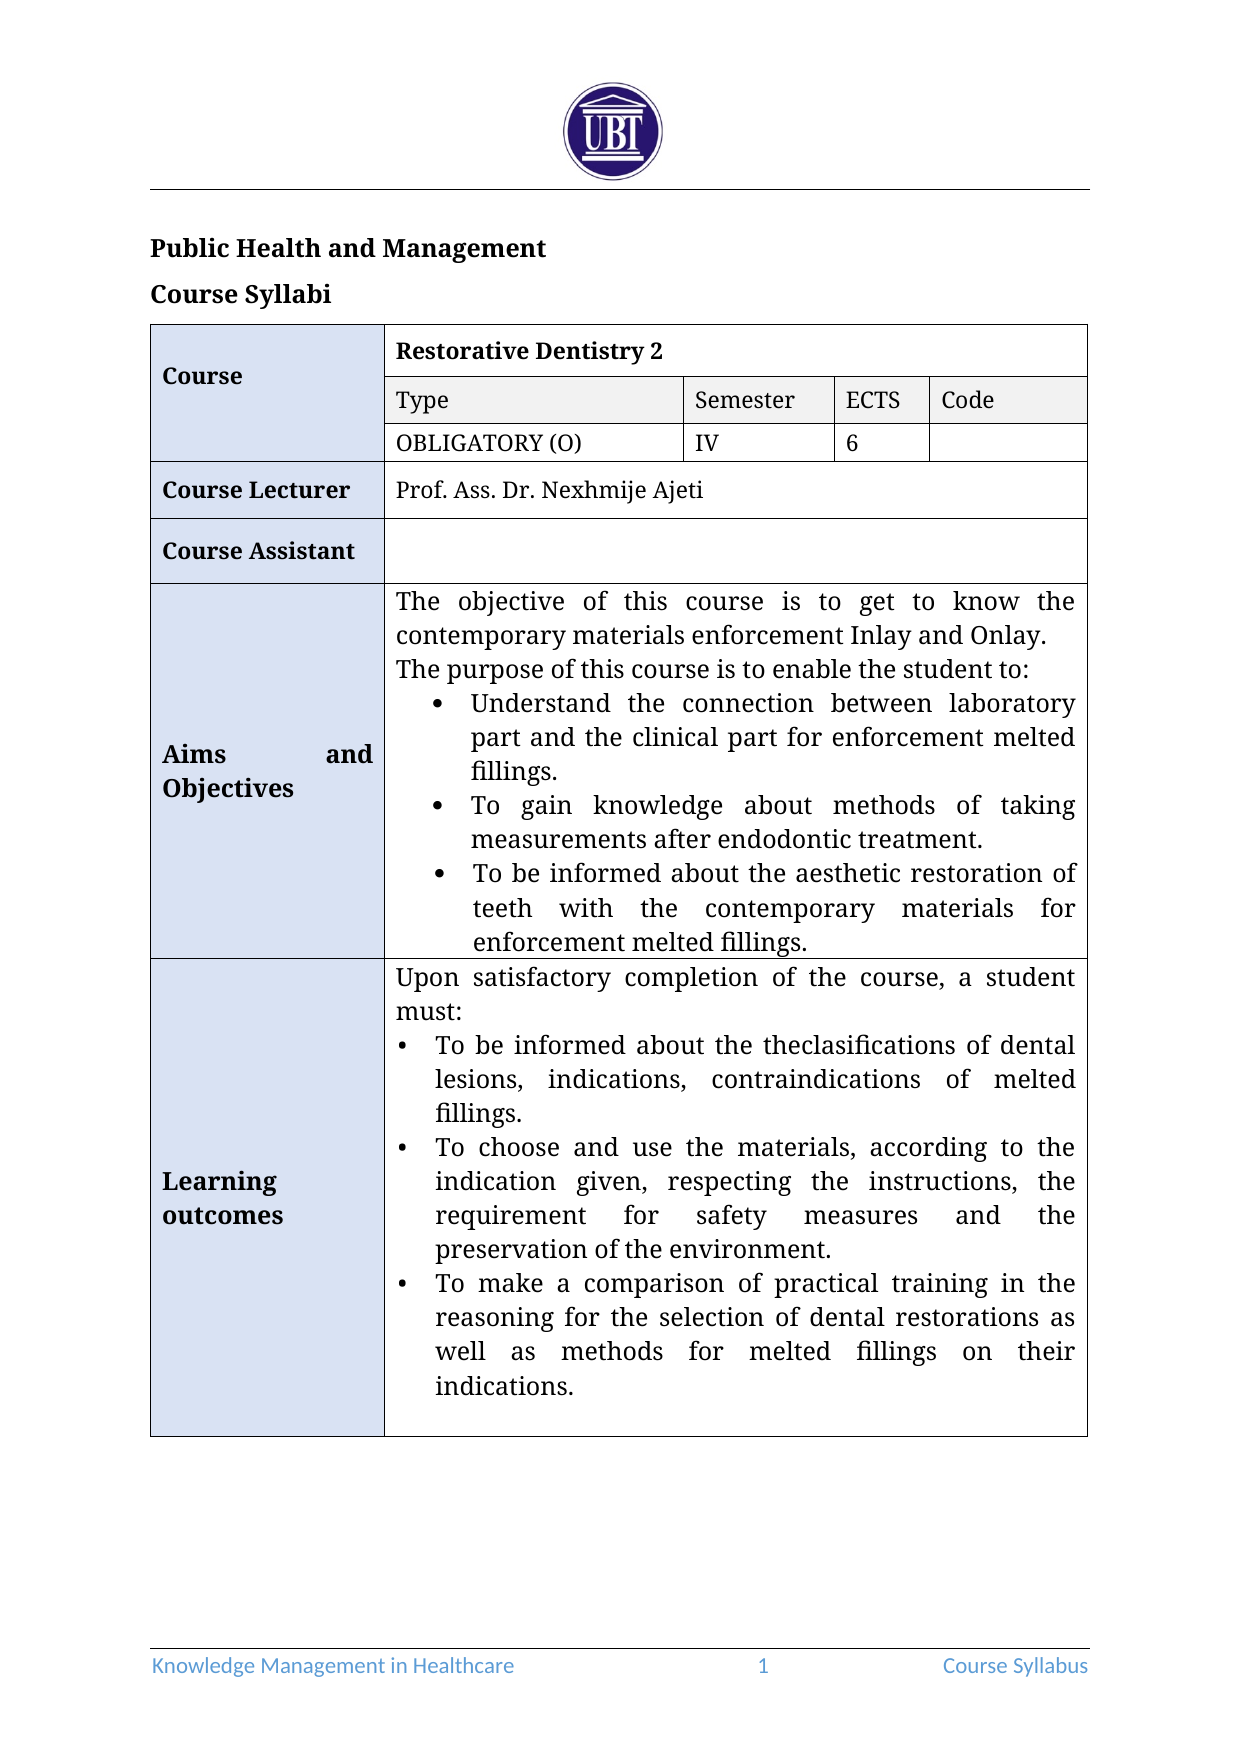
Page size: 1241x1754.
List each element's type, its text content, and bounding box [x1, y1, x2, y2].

table_header Restorative Dentistry 2 [385, 325, 1087, 376]
table_cell ECTS [835, 377, 929, 423]
table_cell Learning outcomes [151, 959, 384, 1436]
table_cell Aims and Objectives [151, 584, 384, 958]
table_cell The objective of this course is to get to know the contemporary materials enforcement Inlay and Onlay. The purpose of this course is to enable the student to: Understand the connection between laboratory part and the clinical part for enforcement melted fillings. To gain knowledge about methods of taking measurements after endodontic treatment. To be informed about the aesthetic restoration of teeth with the contemporary materials for enforcement melted fillings. [385, 584, 1087, 958]
text Course Syllabi [150, 277, 1090, 311]
table_cell Prof. Ass. Dr. Nexhmije Ajeti [385, 462, 1087, 518]
table_cell OBLIGATORY (O) [385, 424, 683, 461]
table_cell Semester [684, 377, 834, 423]
table_cell Type [385, 377, 683, 423]
table_cell [930, 424, 1087, 461]
table_cell Upon satisfactory completion of the course, a student must: To be informed about the theclasifications of dental lesions, indications, contraindications of melted fillings. To choose and use the materials, according to the indication given, respecting the instructions, the requirement for safety measures and the preservation of the environment. To make a comparison of practical training in the reasoning for the selection of dental restorations as well as methods for melted fillings on their indications. [385, 959, 1087, 1436]
table_cell IV [684, 424, 834, 461]
table_cell Course Lecturer [151, 462, 384, 518]
table_cell Code [930, 377, 1087, 423]
text Public Health and Management [150, 230, 1090, 264]
table_cell 6 [835, 424, 929, 461]
table_cell [385, 519, 1087, 583]
table_header Course [151, 325, 384, 461]
table_cell Course Assistant [151, 519, 384, 583]
picture [554, 75, 686, 187]
